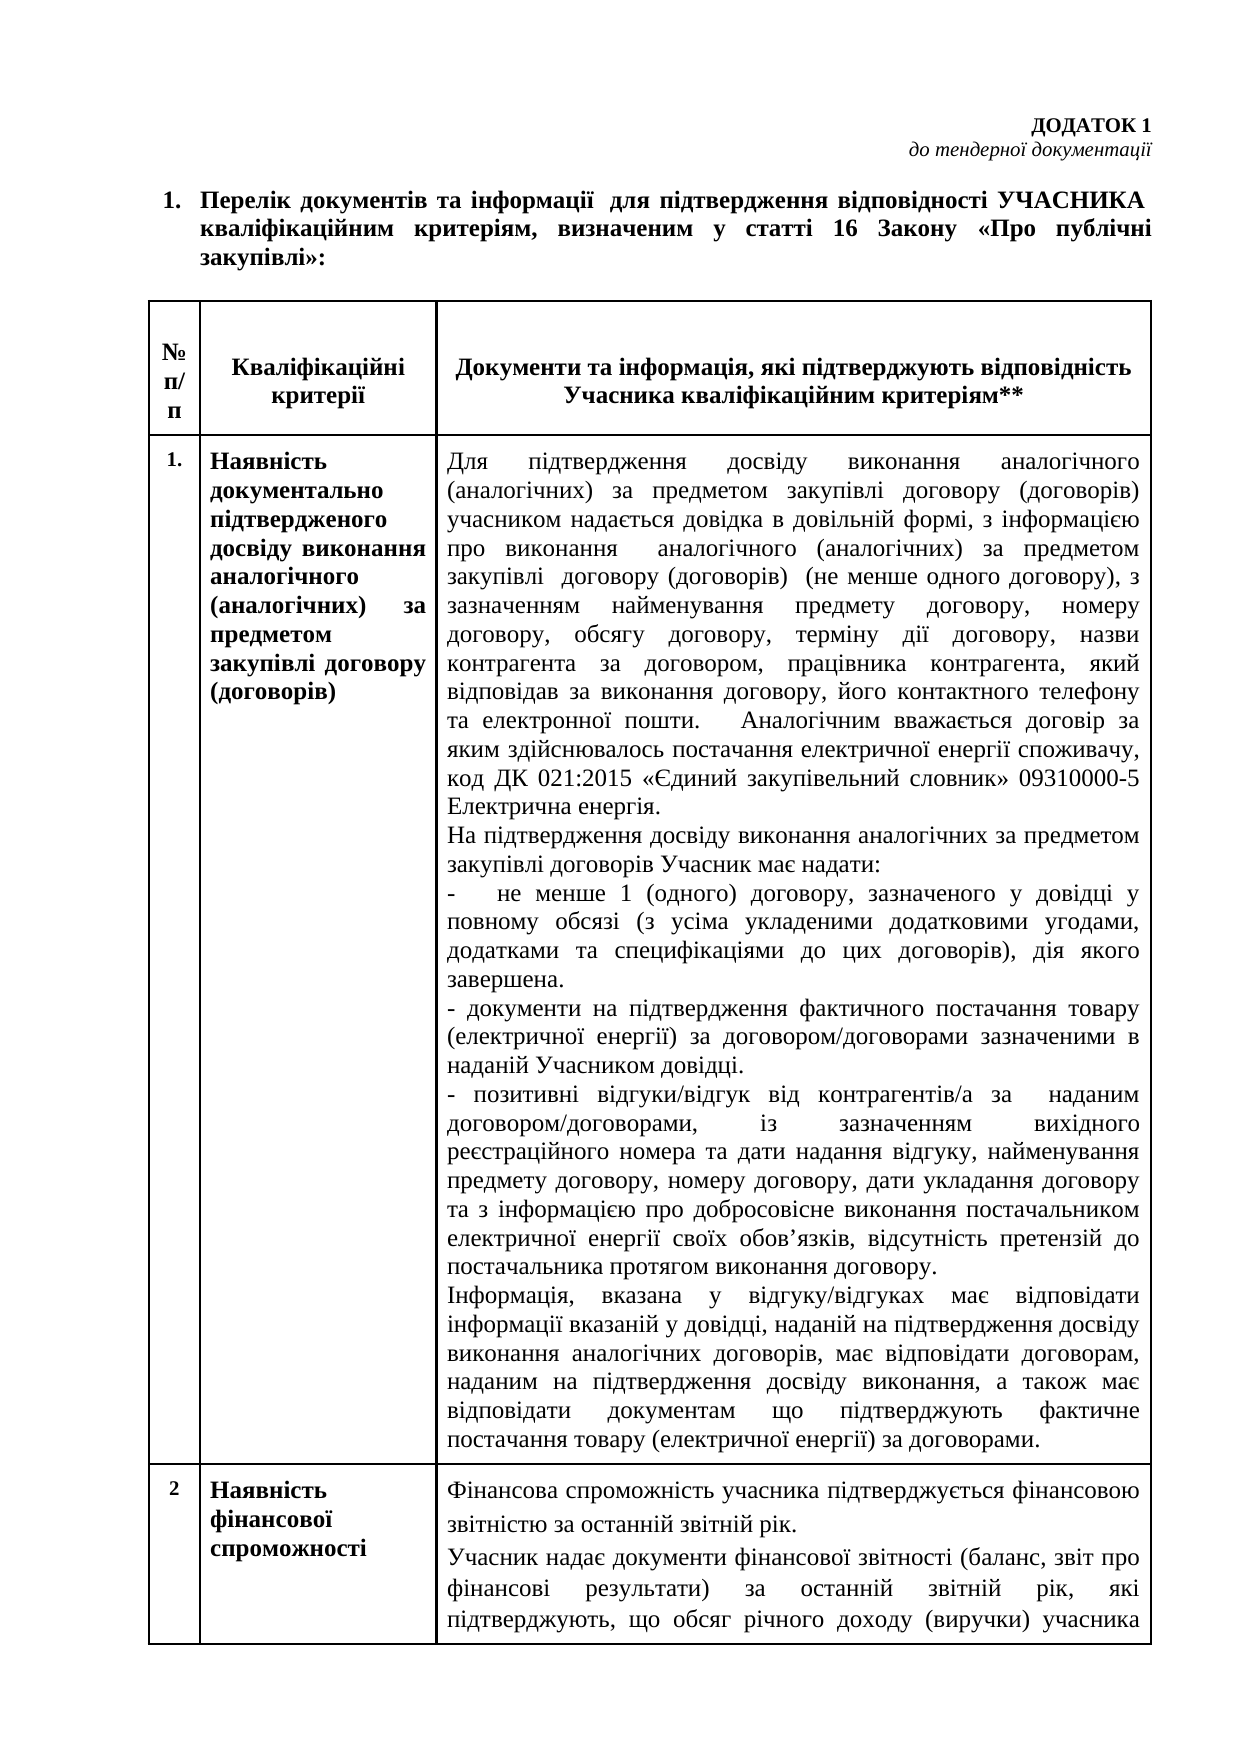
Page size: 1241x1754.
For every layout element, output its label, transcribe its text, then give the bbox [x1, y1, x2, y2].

table_cell 1. [150, 436, 199, 1463]
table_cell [438, 1465, 1150, 1643]
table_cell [201, 1465, 435, 1643]
table_header № п/п [150, 302, 199, 434]
table_cell 2 [150, 1465, 199, 1643]
table_header Документи та інформація, які підтверджують відповідність Учасника кваліфікаційним критеріям** [438, 302, 1150, 434]
table_header Кваліфікаційні критерії [201, 302, 435, 434]
text до тендерної документації [737, 137, 1152, 161]
text ДОДАТОК 1 [737, 113, 1152, 137]
table_cell Для підтвердження досвіду виконання аналогічного (аналогічних) за предметом закупівлі договору (договорів) учасником надається довідка в довільній формі, з інформацією про виконання аналогічного (аналогічних) за предметом закупівлі договору (договорів) (не менше одного договору), з зазначенням найменування предмету договору, номеру договору, обсягу договору, терміну дії договору, назви контрагента за договором, працівника контрагента, який відповідав за виконання договору, його контактного телефону та електронної пошти. Аналогічним вважається договір за яким здійснювалось постачання електричної енергії споживачу, код ДК 021:2015 «Єдиний закупівельний словник» 09310000-5 Електрична енергія. На підтвердження досвіду виконання аналогічних за предметом закупівлі договорів Учасник має надати: - не менше 1 (одного) договору, зазначеного у довідці у повному обсязі (з усіма укладеними додатковими угодами, додатками та специфікаціями до цих договорів), дія якого завершена. - документи на підтвердження фактичного постачання товару (електричної енергії) за договором/договорами зазначеними в наданій Учасником довідці. - позитивні відгуки/відгук від контрагентів/а за наданим договором/договорами, із зазначенням вихідного реєстраційного номера та дати надання відгуку, найменування предмету договору, номеру договору, дати укладання договору та з інформацією про добросовісне виконання постачальником електричної енергії своїх обов’язків, відсутність претензій до постачальника протягом виконання договору. Інформація, вказана у відгуку/відгуках має відповідати інформації вказаній у довідці, наданій на підтвердження досвіду виконання аналогічних договорів, має відповідати договорам, наданим на підтвердження досвіду виконання, а також має відповідати документам що підтверджують фактичне постачання товару (електричної енергії) за договорами. [438, 436, 1150, 1463]
table_cell Наявність документально підтвердженого досвіду виконання аналогічного (аналогічних) за предметом закупівлі договору (договорів) [201, 436, 435, 1463]
list Перелік документів та інформації для підтвердження відповідності УЧАСНИКА кваліфікаційним критеріям, визначеним у статті 16 Закону «Про публічні закупівлі»: [162, 185, 1152, 271]
